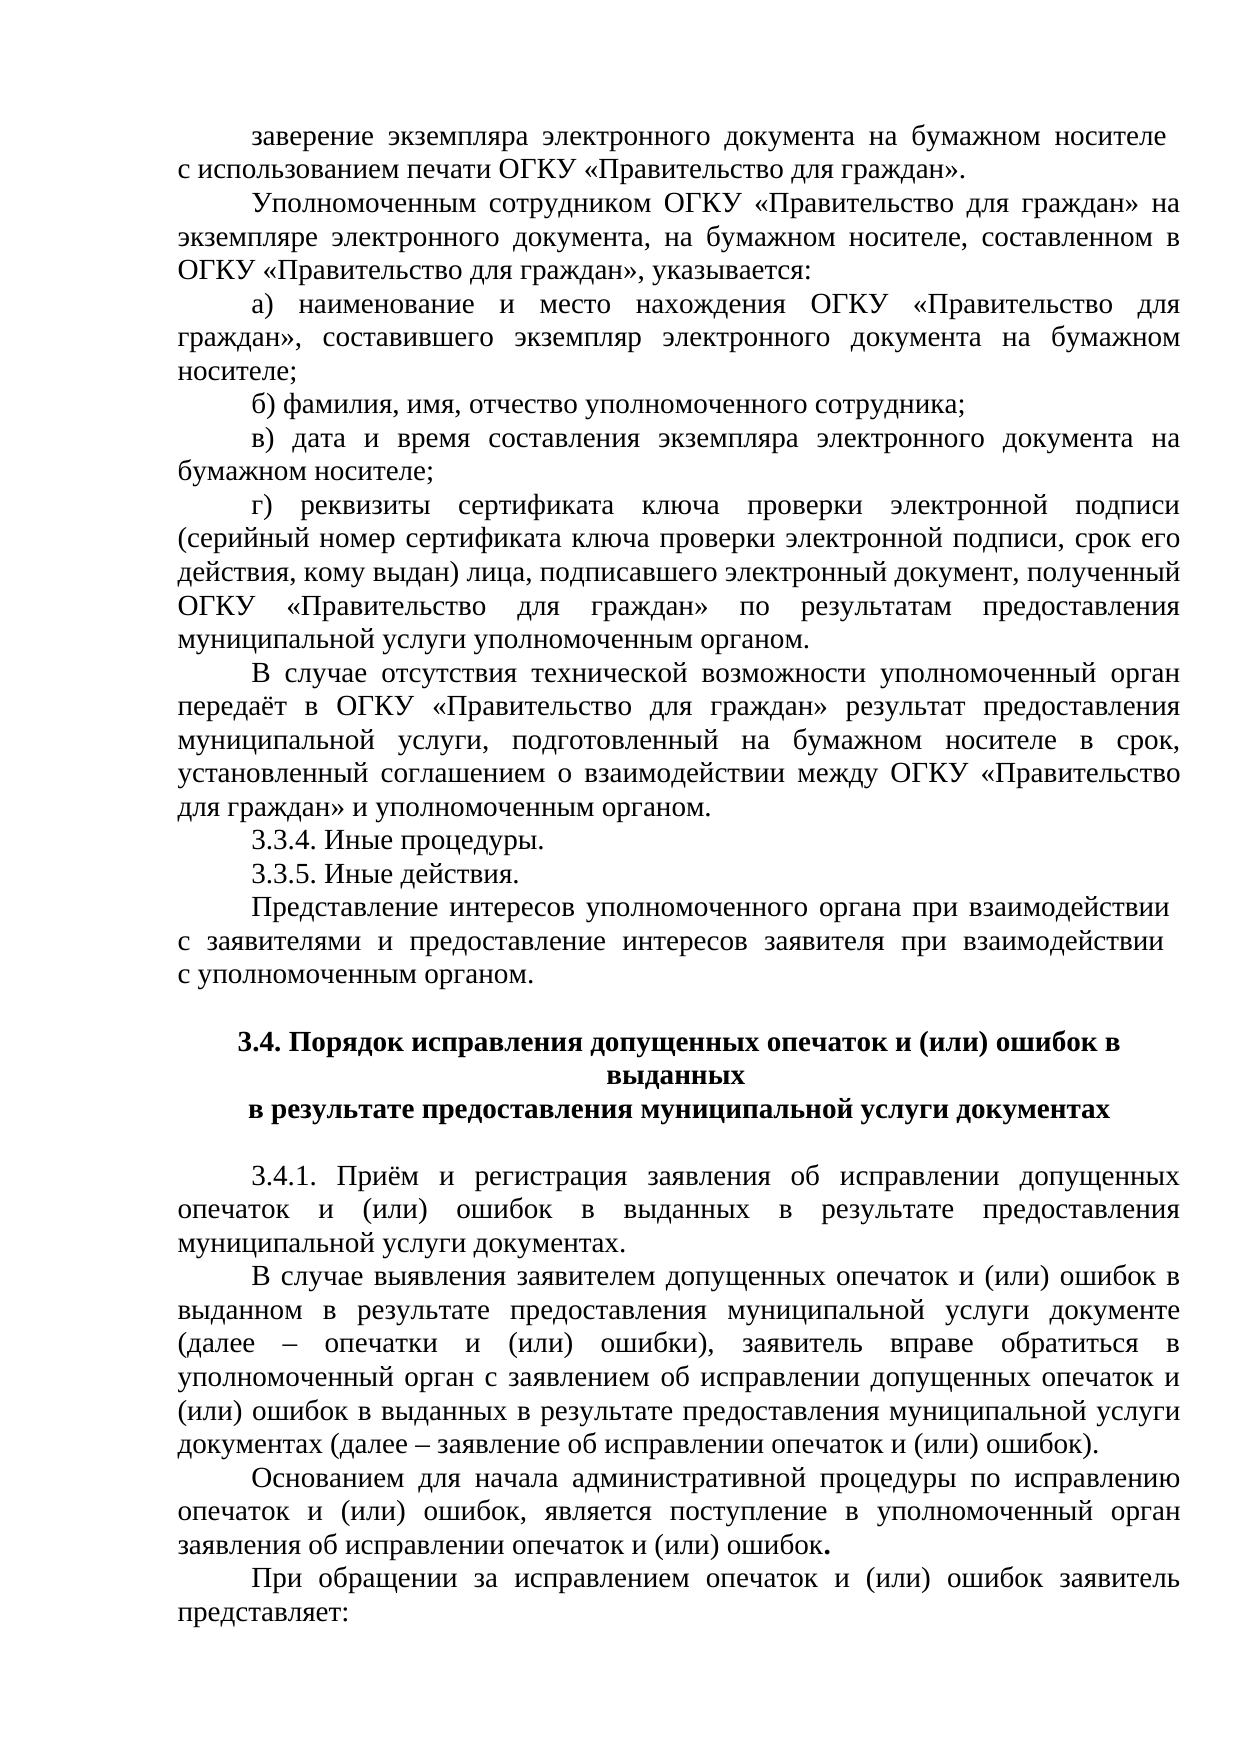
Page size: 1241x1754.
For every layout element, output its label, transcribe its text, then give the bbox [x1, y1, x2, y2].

text б) фамилия, имя, отчество уполномоченного сотрудника; [177, 386, 1181, 420]
text 3.3.4. Иные процедуры. [177, 822, 1181, 856]
text Уполномоченным сотрудником ОГКУ «Правительство для граждан» на экземпляре электронного документа, на бумажном носителе, составленном в ОГКУ «Правительство для граждан», указывается: [177, 185, 1181, 286]
text 3.3.5. Иные действия. [177, 856, 1181, 889]
text заверение экземпляра электронного документа на бумажном носителе с использованием печати ОГКУ «Правительство для граждан». [177, 118, 1181, 185]
text г) реквизиты сертификата ключа проверки электронной подписи (серийный номер сертификата ключа проверки электронной подписи, срок его действия, кому выдан) лица, подписавшего электронный документ, полученный ОГКУ «Правительство для граждан» по результатам предоставления муниципальной услуги уполномоченным органом. [177, 487, 1181, 655]
text а) наименование и место нахождения ОГКУ «Правительство для граждан», составившего экземпляр электронного документа на бумажном носителе; [177, 286, 1181, 386]
text При обращении за исправлением опечаток и (или) ошибок заявитель представляет: [177, 1560, 1181, 1627]
text 3.4.1. Приём и регистрация заявления об исправлении допущенных опечаток и (или) ошибок в выданных в результате предоставления муниципальной услуги документах. [177, 1158, 1181, 1258]
text 3.4. Порядок исправления допущенных опечаток и (или) ошибок в выданных в результате предоставления муниципальной услуги документах [177, 1024, 1181, 1124]
text Представление интересов уполномоченного органа при взаимодействии с заявителями и предоставление интересов заявителя при взаимодействии с уполномоченным органом. [177, 889, 1181, 990]
text Основанием для начала административной процедуры по исправлению опечаток и (или) ошибок, является поступление в уполномоченный орган заявления об исправлении опечаток и (или) ошибок. [177, 1460, 1181, 1560]
text В случае отсутствия технической возможности уполномоченный орган передаёт в ОГКУ «Правительство для граждан» результат предоставления муниципальной услуги, подготовленный на бумажном носителе в срок, установленный соглашением о взаимодействии между ОГКУ «Правительство для граждан» и уполномоченным органом. [177, 655, 1181, 822]
text в) дата и время составления экземпляра электронного документа на бумажном носителе; [177, 420, 1181, 487]
text В случае выявления заявителем допущенных опечаток и (или) ошибок в выданном в результате предоставления муниципальной услуги документе (далее – опечатки и (или) ошибки), заявитель вправе обратиться в уполномоченный орган с заявлением об исправлении допущенных опечаток и (или) ошибок в выданных в результате предоставления муниципальной услуги документах (далее – заявление об исправлении опечаток и (или) ошибок). [177, 1258, 1181, 1460]
